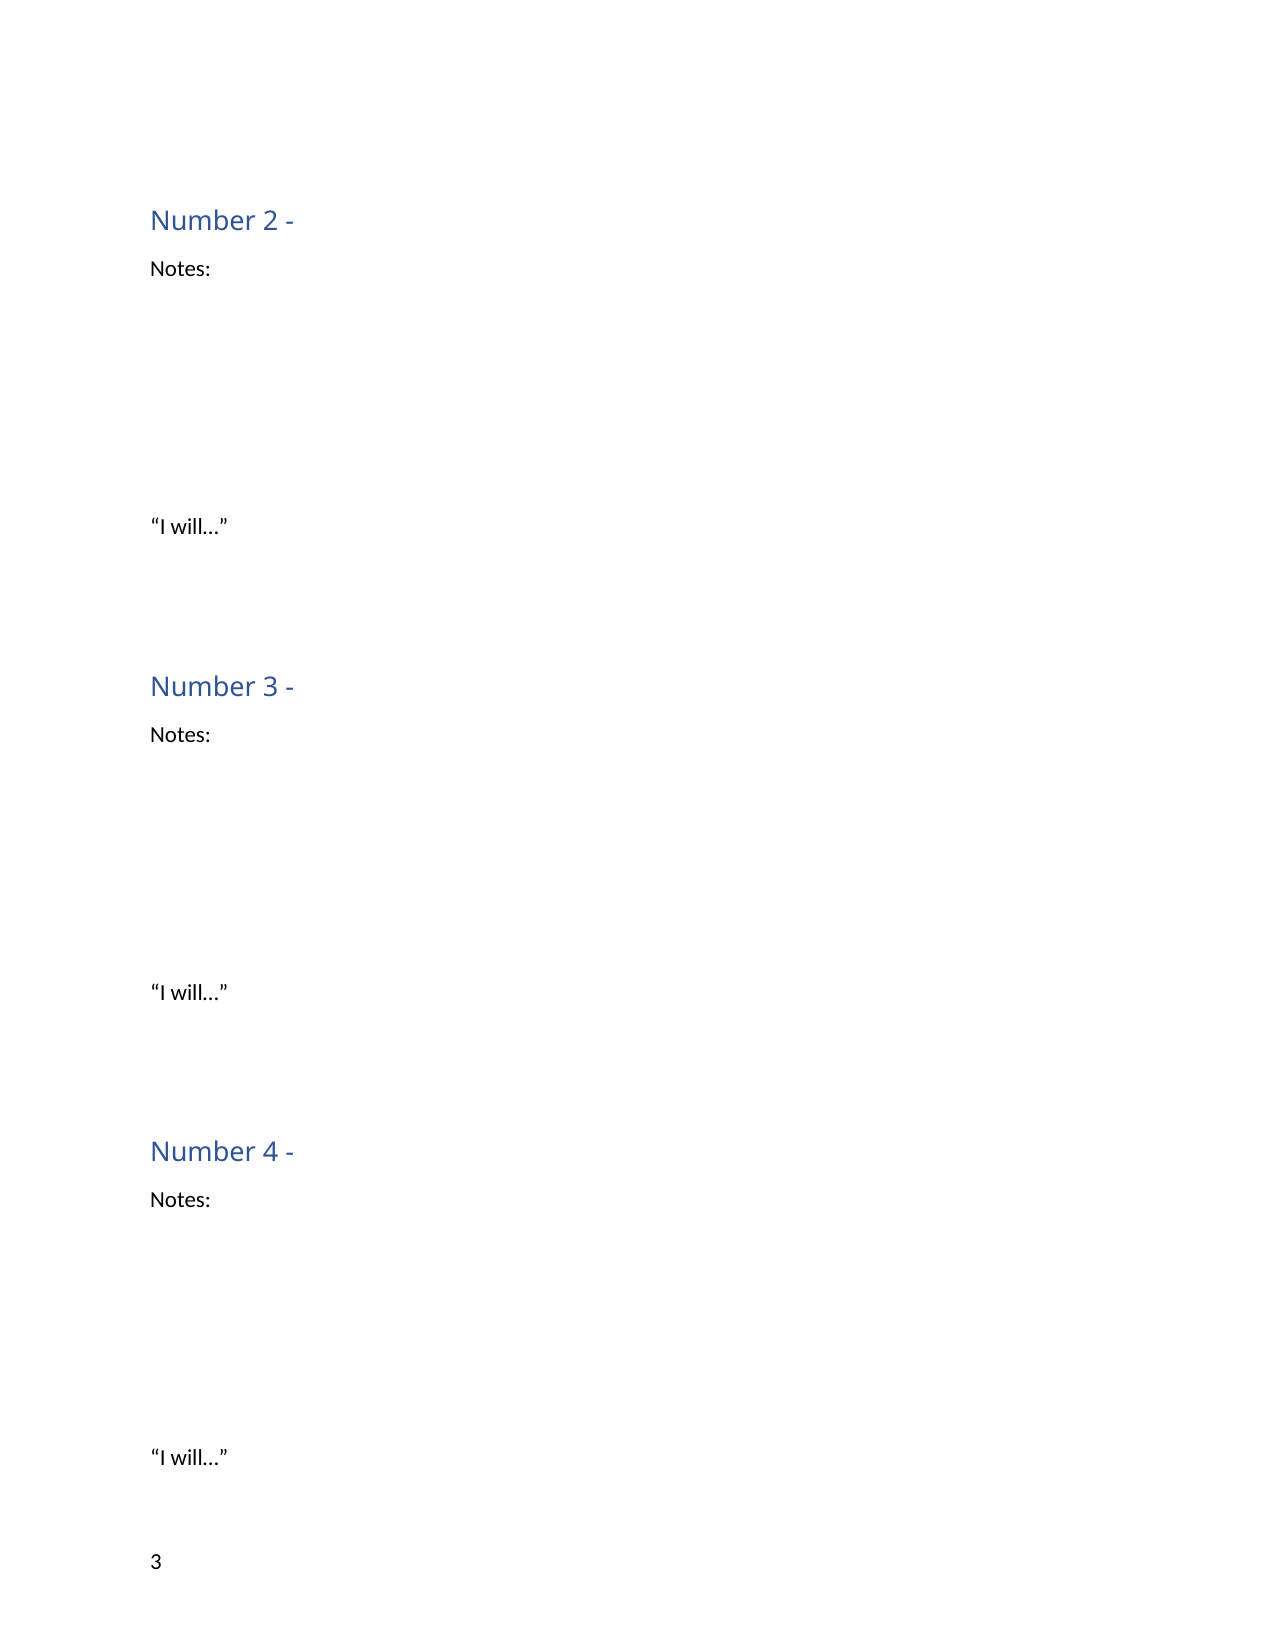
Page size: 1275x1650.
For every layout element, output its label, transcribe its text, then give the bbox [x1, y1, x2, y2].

subtitle Number 2 - [150, 202, 1125, 238]
text “I will…” [150, 978, 1125, 1006]
text Notes: [150, 720, 1125, 748]
subtitle Number 3 - [150, 667, 1125, 704]
text Notes: [150, 1186, 1125, 1214]
text “I will…” [150, 512, 1125, 540]
text Notes: [150, 254, 1125, 283]
text “I will…” [150, 1443, 1125, 1471]
subtitle Number 4 - [150, 1133, 1125, 1169]
